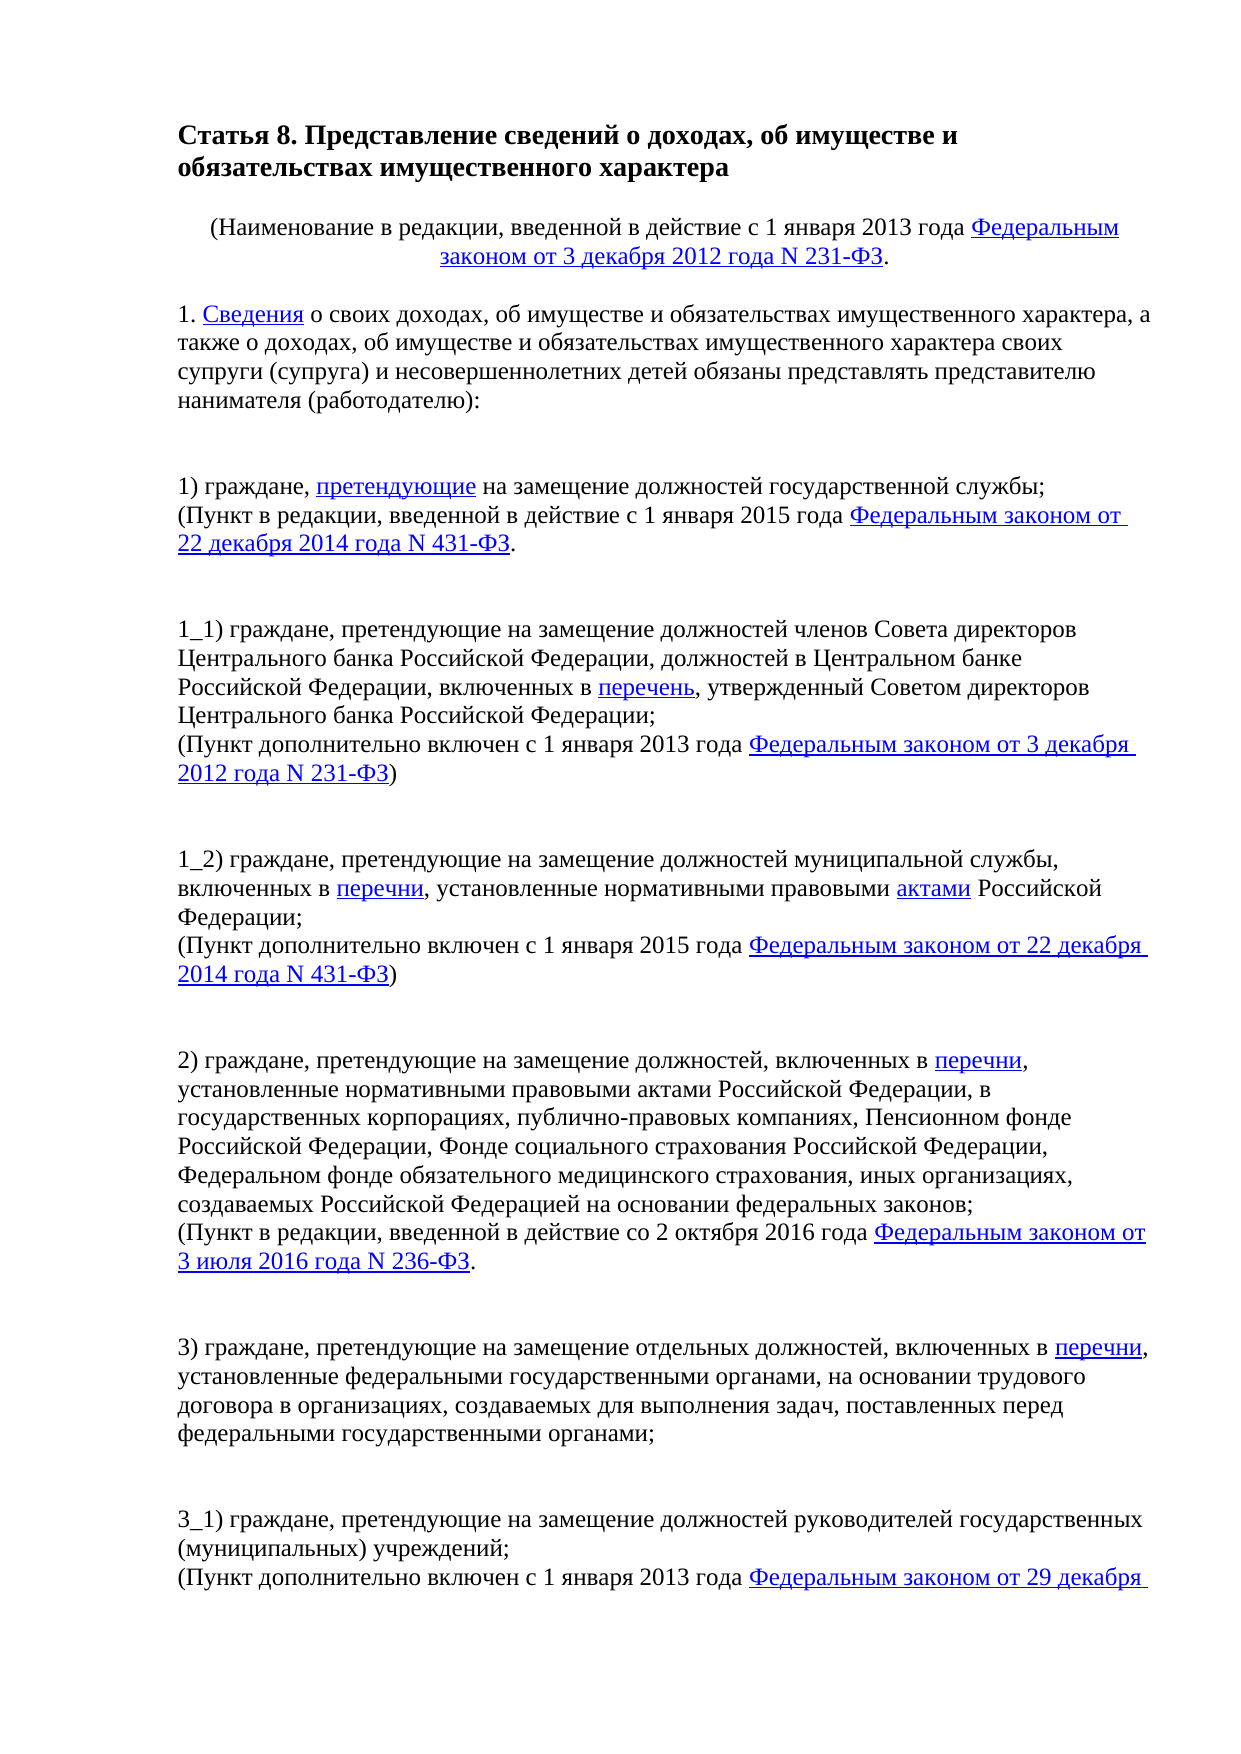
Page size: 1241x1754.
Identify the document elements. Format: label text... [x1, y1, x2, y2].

text 2) граждане, претендующие на замещение должностей, включенных в перечни, установленные нормативными правовыми актами Российской Федерации, в государственных корпорациях, публично-правовых компаниях, Пенсионном фонде Российской Федерации, Фонде социального страхования Российской Федерации, Федеральном фонде обязательного медицинского страхования, иных организациях, создаваемых Российской Федерацией на основании федеральных законов; (Пункт в редакции, введенной в действие со 2 октября 2016 года Федеральным законом от 3 июля 2016 года N 236-ФЗ. [177, 1045, 1152, 1303]
text Статья 8. Представление сведений о доходах, об имуществе и обязательствах имущественного характера [177, 118, 1152, 183]
text 1. Сведения о своих доходах, об имуществе и обязательствах имущественного характера, а также о доходах, об имуществе и обязательствах имущественного характера своих супруги (супруга) и несовершеннолетних детей обязаны представлять представителю нанимателя (работодателю): [177, 299, 1152, 442]
text 1) граждане, претендующие на замещение должностей государственной службы; (Пункт в редакции, введенной в действие с 1 января 2015 года Федеральным законом от 22 декабря 2014 года N 431-ФЗ. [177, 471, 1152, 585]
text (Наименование в редакции, введенной в действие с 1 января 2013 года Федеральным законом от 3 декабря 2012 года N 231-ФЗ. [177, 212, 1152, 269]
text 1_2) граждане, претендующие на замещение должностей муниципальной службы, включенных в перечни, установленные нормативными правовыми актами Российской Федерации; (Пункт дополнительно включен с 1 января 2015 года Федеральным законом от 22 декабря 2014 года N 431-ФЗ) [177, 844, 1152, 1016]
text 3) граждане, претендующие на замещение отдельных должностей, включенных в перечни, установленные федеральными государственными органами, на основании трудового договора в организациях, создаваемых для выполнения задач, поставленных перед федеральными государственными органами; [177, 1332, 1152, 1475]
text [177, 1504, 1152, 1591]
text 1_1) граждане, претендующие на замещение должностей членов Совета директоров Центрального банка Российской Федерации, должностей в Центральном банке Российской Федерации, включенных в перечень, утвержденный Советом директоров Центрального банка Российской Федерации; (Пункт дополнительно включен с 1 января 2013 года Федеральным законом от 3 декабря 2012 года N 231-ФЗ) [177, 614, 1152, 815]
